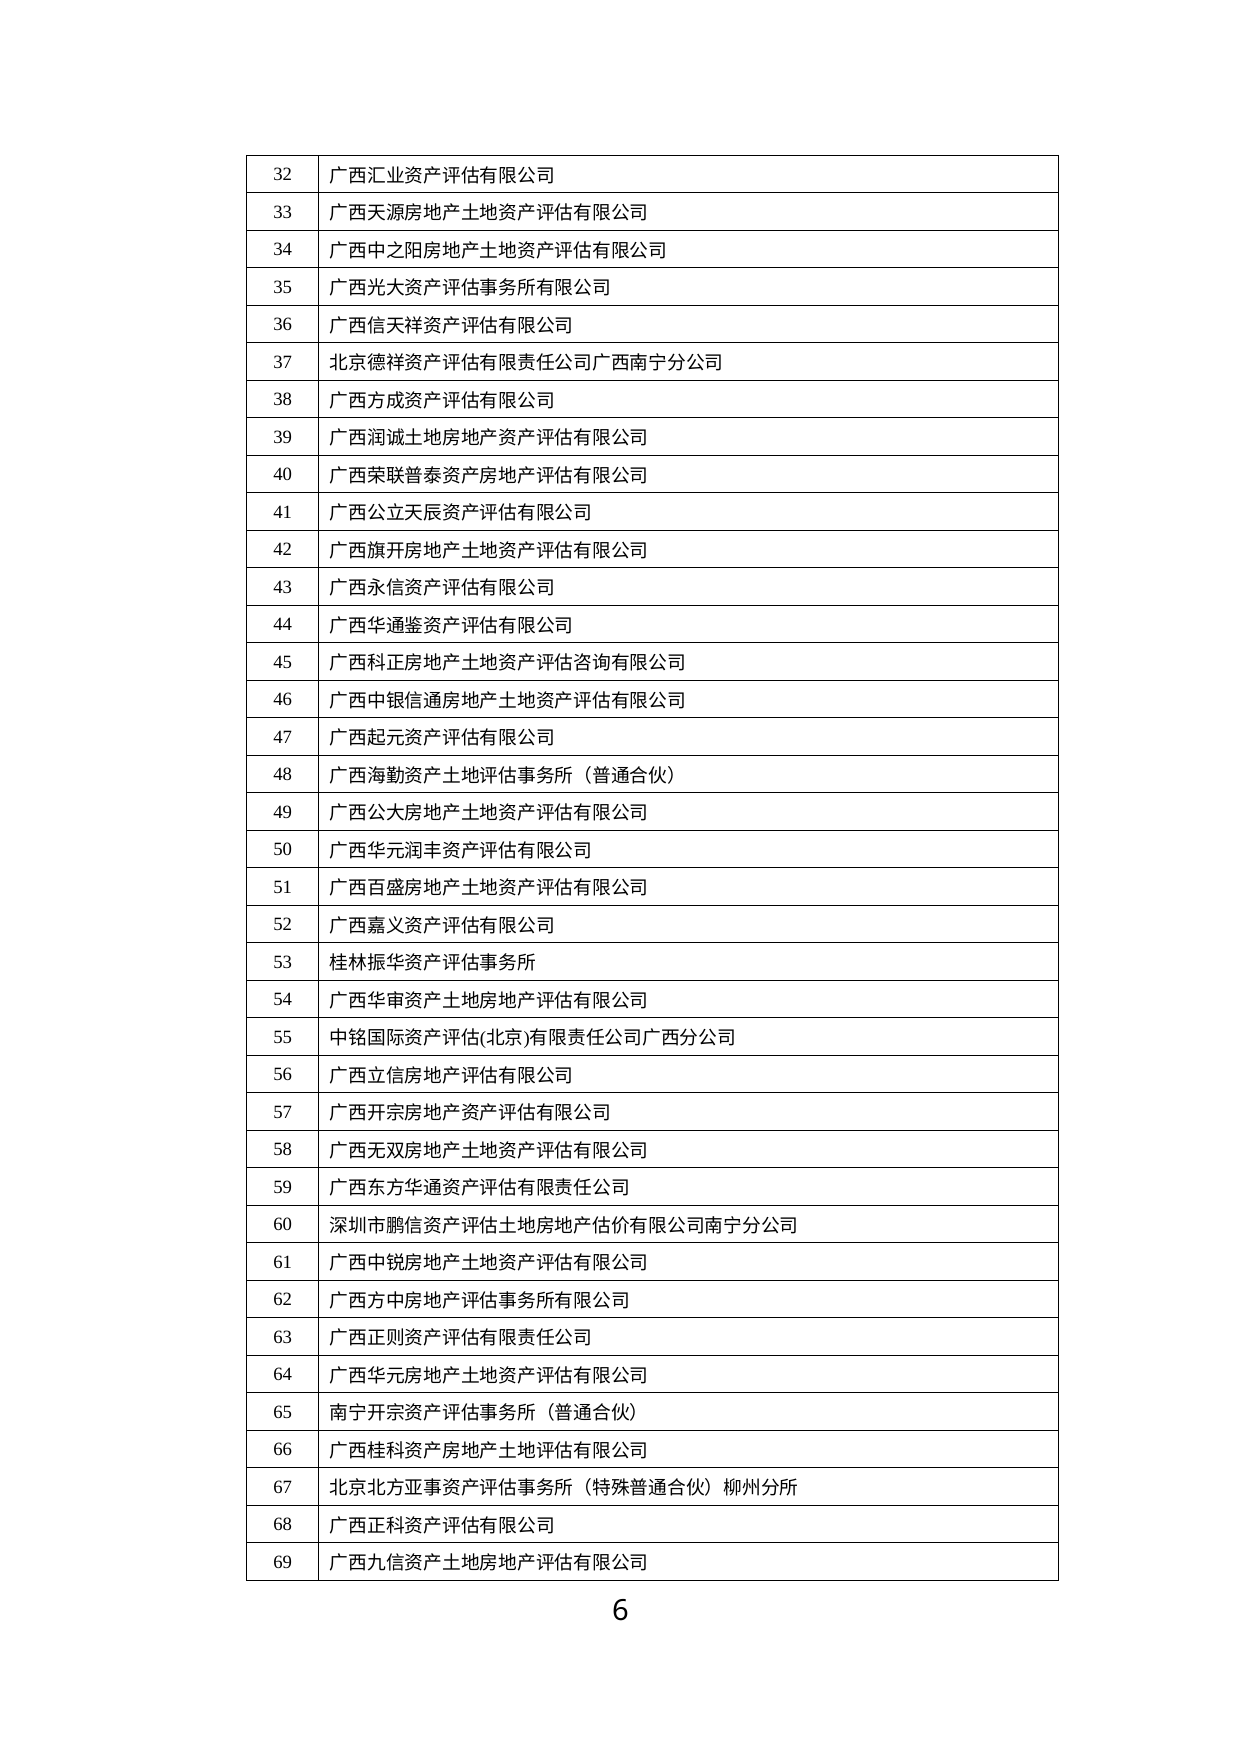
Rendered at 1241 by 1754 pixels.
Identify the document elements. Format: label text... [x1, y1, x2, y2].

table_cell 广西信天祥资产评估有限公司 [319, 306, 1058, 342]
table_cell 广西光大资产评估事务所有限公司 [319, 268, 1058, 305]
table_cell 43 [247, 568, 318, 605]
table_cell 54 [247, 981, 318, 1017]
table_cell 广西正科资产评估有限公司 [319, 1506, 1058, 1542]
table_cell 深圳市鹏信资产评估土地房地产估价有限公司南宁分公司 [319, 1206, 1058, 1242]
table_cell 广西科正房地产土地资产评估咨询有限公司 [319, 643, 1058, 680]
table_cell 34 [247, 231, 318, 267]
table_cell 广西永信资产评估有限公司 [319, 568, 1058, 605]
table_cell 39 [247, 418, 318, 455]
table_cell 广西方成资产评估有限公司 [319, 381, 1058, 417]
table_cell 北京北方亚事资产评估事务所（特殊普通合伙）柳州分所 [319, 1468, 1058, 1505]
table_cell 65 [247, 1393, 318, 1430]
table_cell 36 [247, 306, 318, 342]
table_cell 广西天源房地产土地资产评估有限公司 [319, 193, 1058, 230]
table_cell 广西九信资产土地房地产评估有限公司 [319, 1543, 1058, 1580]
table_cell 35 [247, 268, 318, 305]
table_cell 32 [247, 156, 318, 192]
table_cell 广西中银信通房地产土地资产评估有限公司 [319, 681, 1058, 717]
table_cell 广西起元资产评估有限公司 [319, 718, 1058, 755]
table_cell 51 [247, 868, 318, 905]
table_cell 64 [247, 1356, 318, 1392]
table_cell 49 [247, 793, 318, 830]
table_cell 62 [247, 1281, 318, 1317]
table_cell 38 [247, 381, 318, 417]
table_cell 广西荣联普泰资产房地产评估有限公司 [319, 456, 1058, 492]
table_cell 广西无双房地产土地资产评估有限公司 [319, 1131, 1058, 1167]
table_cell 广西立信房地产评估有限公司 [319, 1056, 1058, 1092]
table_cell 48 [247, 756, 318, 792]
table_cell 33 [247, 193, 318, 230]
table_cell 广西汇业资产评估有限公司 [319, 156, 1058, 192]
table_cell 广西海勤资产土地评估事务所（普通合伙） [319, 756, 1058, 792]
table_cell 69 [247, 1543, 318, 1580]
table_cell 南宁开宗资产评估事务所（普通合伙） [319, 1393, 1058, 1430]
table_cell 50 [247, 831, 318, 867]
table_cell 40 [247, 456, 318, 492]
table_cell 67 [247, 1468, 318, 1505]
table_cell 42 [247, 531, 318, 567]
table_cell 68 [247, 1506, 318, 1542]
table_cell 广西中之阳房地产土地资产评估有限公司 [319, 231, 1058, 267]
table_cell 47 [247, 718, 318, 755]
table_cell 中铭国际资产评估(北京)有限责任公司广西分公司 [319, 1018, 1058, 1055]
table_cell 57 [247, 1093, 318, 1130]
table_cell 广西中锐房地产土地资产评估有限公司 [319, 1243, 1058, 1280]
table_cell 52 [247, 906, 318, 942]
table_cell 46 [247, 681, 318, 717]
table_cell 广西旗开房地产土地资产评估有限公司 [319, 531, 1058, 567]
table_cell 广西方中房地产评估事务所有限公司 [319, 1281, 1058, 1317]
table_cell 桂林振华资产评估事务所 [319, 943, 1058, 980]
table_cell 广西桂科资产房地产土地评估有限公司 [319, 1431, 1058, 1467]
table_cell 53 [247, 943, 318, 980]
table_cell 广西华元润丰资产评估有限公司 [319, 831, 1058, 867]
table_cell 60 [247, 1206, 318, 1242]
table_cell 广西润诚土地房地产资产评估有限公司 [319, 418, 1058, 455]
table_cell 59 [247, 1168, 318, 1205]
table_cell 44 [247, 606, 318, 642]
table_cell 66 [247, 1431, 318, 1467]
table_cell 广西公大房地产土地资产评估有限公司 [319, 793, 1058, 830]
table_cell 广西百盛房地产土地资产评估有限公司 [319, 868, 1058, 905]
table_cell 56 [247, 1056, 318, 1092]
table_cell 北京德祥资产评估有限责任公司广西南宁分公司 [319, 343, 1058, 380]
table_cell 广西华通鉴资产评估有限公司 [319, 606, 1058, 642]
table_cell 广西正则资产评估有限责任公司 [319, 1318, 1058, 1355]
table_cell 41 [247, 493, 318, 530]
table_cell 45 [247, 643, 318, 680]
table_cell 37 [247, 343, 318, 380]
table_cell 61 [247, 1243, 318, 1280]
table_cell 58 [247, 1131, 318, 1167]
table_cell 广西开宗房地产资产评估有限公司 [319, 1093, 1058, 1130]
table_cell 55 [247, 1018, 318, 1055]
table_cell 63 [247, 1318, 318, 1355]
table_cell 广西嘉义资产评估有限公司 [319, 906, 1058, 942]
table_cell 广西华审资产土地房地产评估有限公司 [319, 981, 1058, 1017]
table_cell 广西公立天辰资产评估有限公司 [319, 493, 1058, 530]
table_cell 广西东方华通资产评估有限责任公司 [319, 1168, 1058, 1205]
table_cell 广西华元房地产土地资产评估有限公司 [319, 1356, 1058, 1392]
